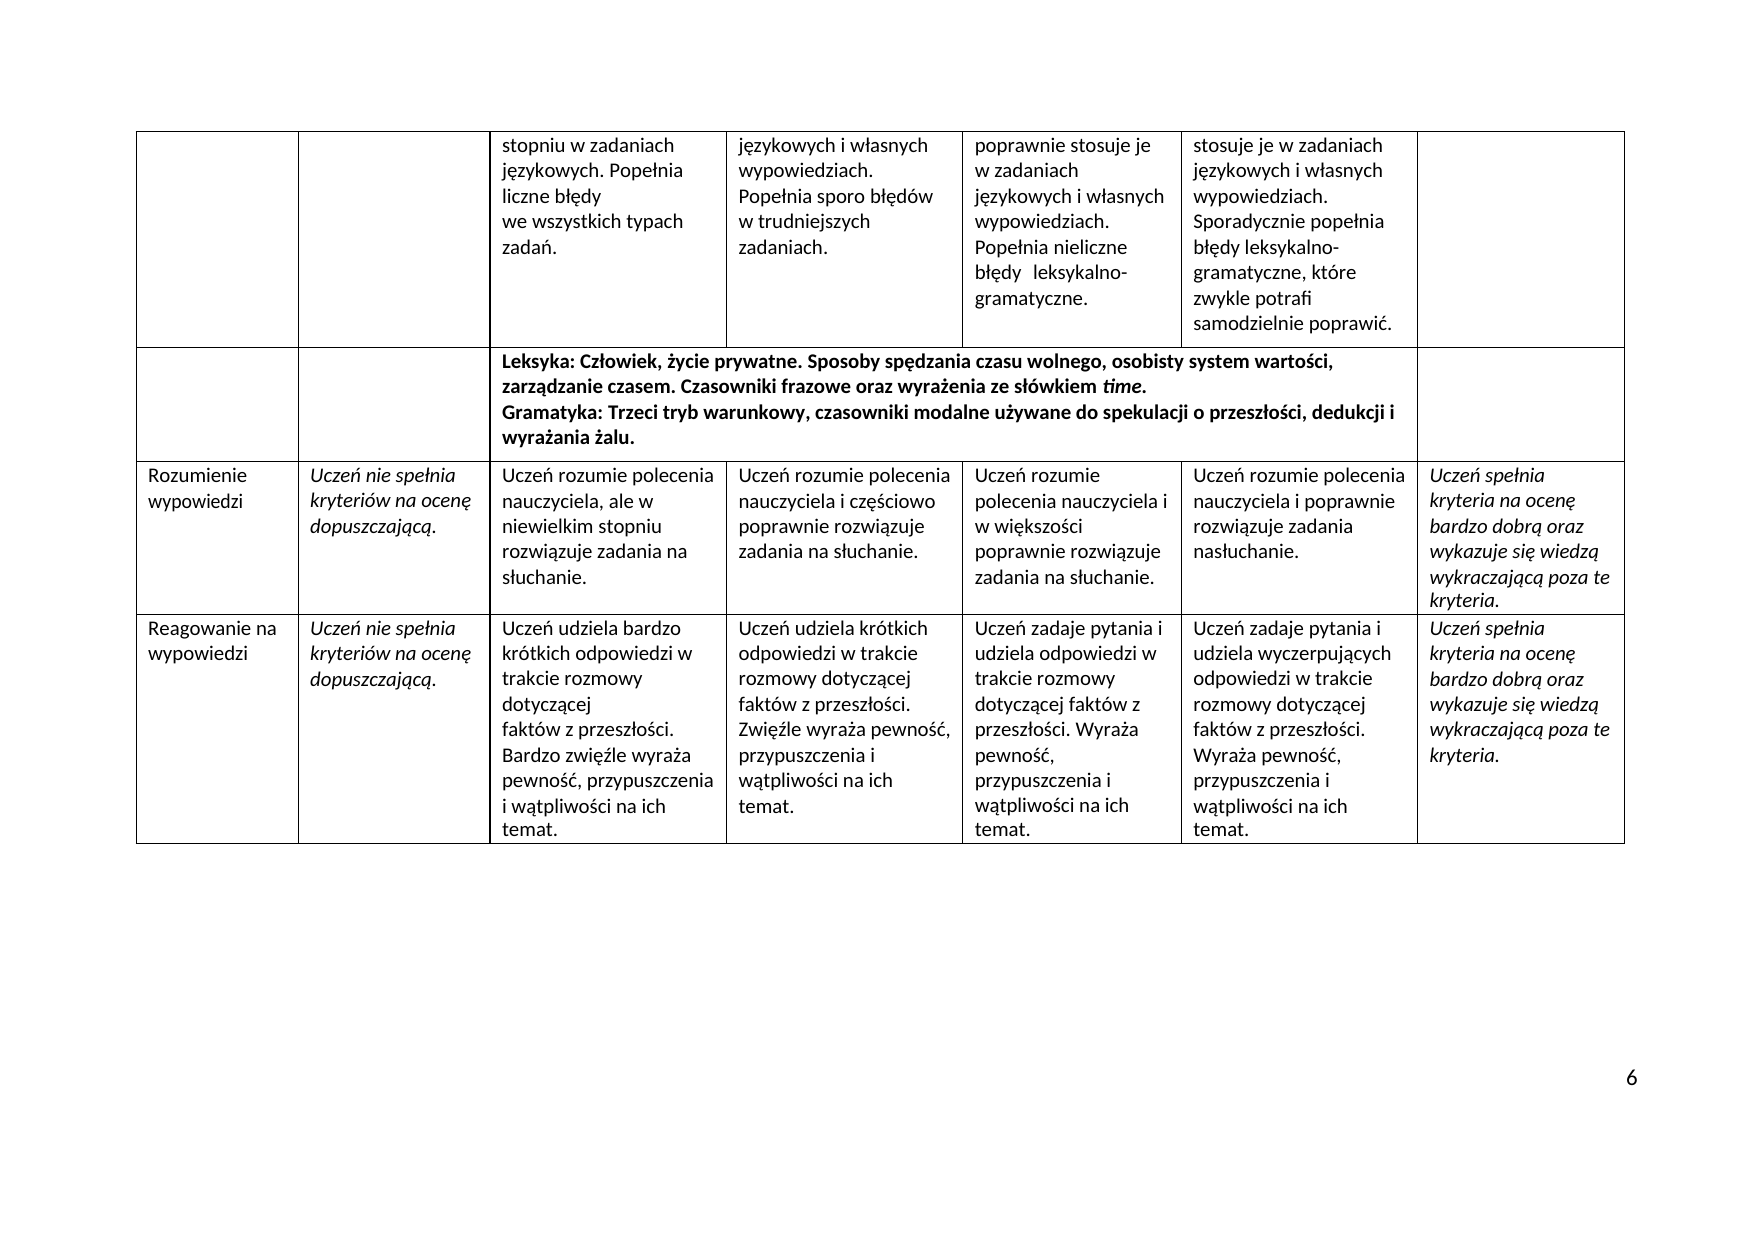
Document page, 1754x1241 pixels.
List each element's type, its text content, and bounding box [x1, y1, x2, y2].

table_header [299, 132, 489, 347]
table_header językowych i własnych wypowiedziach. Popełnia sporo błędów w trudniejszych zadaniach. [727, 132, 962, 347]
table_header stosuje je w zadaniach językowych i własnych wypowiedziach. Sporadycznie popełnia błędy leksykalno- gramatyczne, które zwykle potrafi samodzielnie poprawić. [1182, 132, 1417, 347]
table_cell Uczeń nie spełnia kryteriów na ocenę dopuszczającą. [299, 462, 489, 614]
table_cell Uczeń nie spełnia kryteriów na ocenę dopuszczającą. [299, 615, 489, 843]
table_cell Leksyka: Człowiek, życie prywatne. Sposoby spędzania czasu wolnego, osobisty system wartości, zarządzanie czasem. Czasowniki frazowe oraz wyrażenia ze słówkiem time. Gramatyka: Trzeci tryb warunkowy, czasowniki modalne używane do spekulacji o przeszłości, dedukcji i wyrażania żalu. [491, 348, 1417, 461]
table_cell Uczeń zadaje pytania i udziela odpowiedzi w trakcie rozmowy dotyczącej faktów z przeszłości. Wyraża pewność, przypuszczenia i wątpliwości na ich temat. [963, 615, 1181, 843]
table_cell Uczeń rozumie polecenia nauczyciela, ale w niewielkim stopniu rozwiązuje zadania na słuchanie. [491, 462, 726, 614]
table_cell Uczeń udziela krótkich odpowiedzi w trakcie rozmowy dotyczącej faktów z przeszłości. Zwięźle wyraża pewność, przypuszczenia i wątpliwości na ich temat. [727, 615, 962, 843]
table_cell Uczeń udziela bardzo krótkich odpowiedzi w trakcie rozmowy dotyczącej faktów z przeszłości. Bardzo zwięźle wyraża pewność, przypuszczenia i wątpliwości na ich temat. [491, 615, 726, 843]
table_cell Reagowanie na wypowiedzi [137, 615, 298, 843]
table_cell [137, 348, 298, 461]
table_cell Uczeń rozumie polecenia nauczyciela i poprawnie rozwiązuje zadania nasłuchanie. [1182, 462, 1417, 614]
table_cell Uczeń rozumie polecenia nauczyciela i częściowo poprawnie rozwiązuje zadania na słuchanie. [727, 462, 962, 614]
table_cell Rozumienie wypowiedzi [137, 462, 298, 614]
table_header [1418, 132, 1624, 347]
table_cell [1418, 348, 1624, 461]
table_header stopniu w zadaniach językowych. Popełnia liczne błędy we wszystkich typach zadań. [491, 132, 726, 347]
table_cell Uczeń rozumie polecenia nauczyciela i w większości poprawnie rozwiązuje zadania na słuchanie. [963, 462, 1181, 614]
table_cell Uczeń zadaje pytania i udziela wyczerpujących odpowiedzi w trakcie rozmowy dotyczącej faktów z przeszłości. Wyraża pewność, przypuszczenia i wątpliwości na ich temat. [1182, 615, 1417, 843]
table_cell Uczeń spełnia kryteria na ocenę bardzo dobrą oraz wykazuje się wiedzą wykraczającą poza te kryteria. [1418, 615, 1624, 843]
table_header poprawnie stosuje je w zadaniach językowych i własnych wypowiedziach. Popełnia nieliczne błędy leksykalno- gramatyczne. [963, 132, 1181, 347]
table_header [137, 132, 298, 347]
table_cell Uczeń spełnia kryteria na ocenę bardzo dobrą oraz wykazuje się wiedzą wykraczającą poza te kryteria. [1418, 462, 1624, 614]
table_cell [299, 348, 489, 461]
